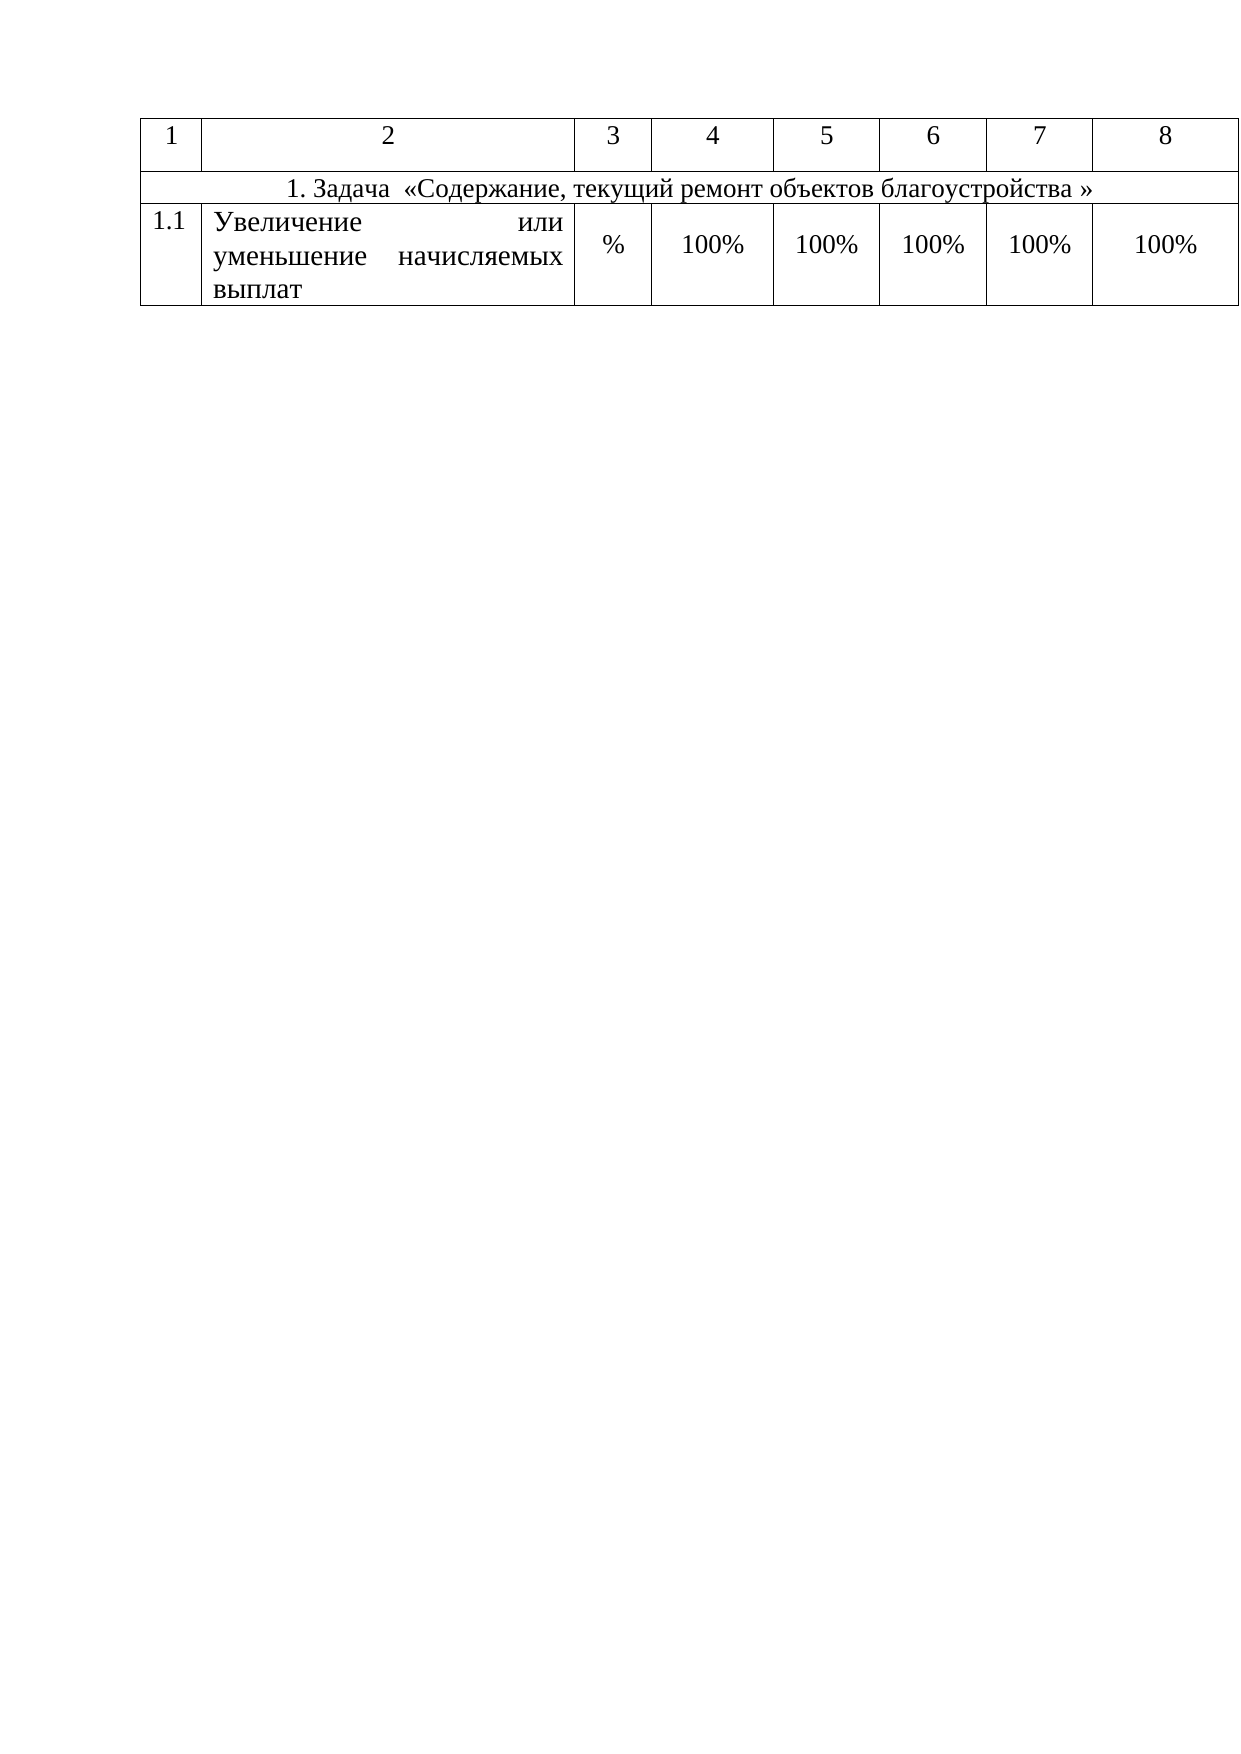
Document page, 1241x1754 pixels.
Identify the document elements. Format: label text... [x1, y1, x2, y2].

table_cell 100% [774, 204, 879, 305]
table_cell 2 [202, 119, 574, 171]
table_cell 6 [880, 119, 986, 171]
table_cell % [575, 204, 651, 305]
table_cell 7 [987, 119, 1092, 171]
table_cell 1 [141, 119, 201, 171]
table_cell 100% [652, 204, 773, 305]
table_cell 100% [880, 204, 986, 305]
table_cell 8 [1093, 119, 1238, 171]
table_cell 1. Задача «Содержание, текущий ремонт объектов благоустройства » [141, 172, 1238, 203]
table_cell 5 [774, 119, 879, 171]
table_cell 1.1 [141, 204, 201, 305]
table_cell 3 [575, 119, 651, 171]
table_cell 100% [987, 204, 1092, 305]
table_cell 100% [1093, 204, 1238, 305]
table_cell 4 [652, 119, 773, 171]
table_cell Увеличение или уменьшение начисляемых выплат [202, 204, 574, 305]
